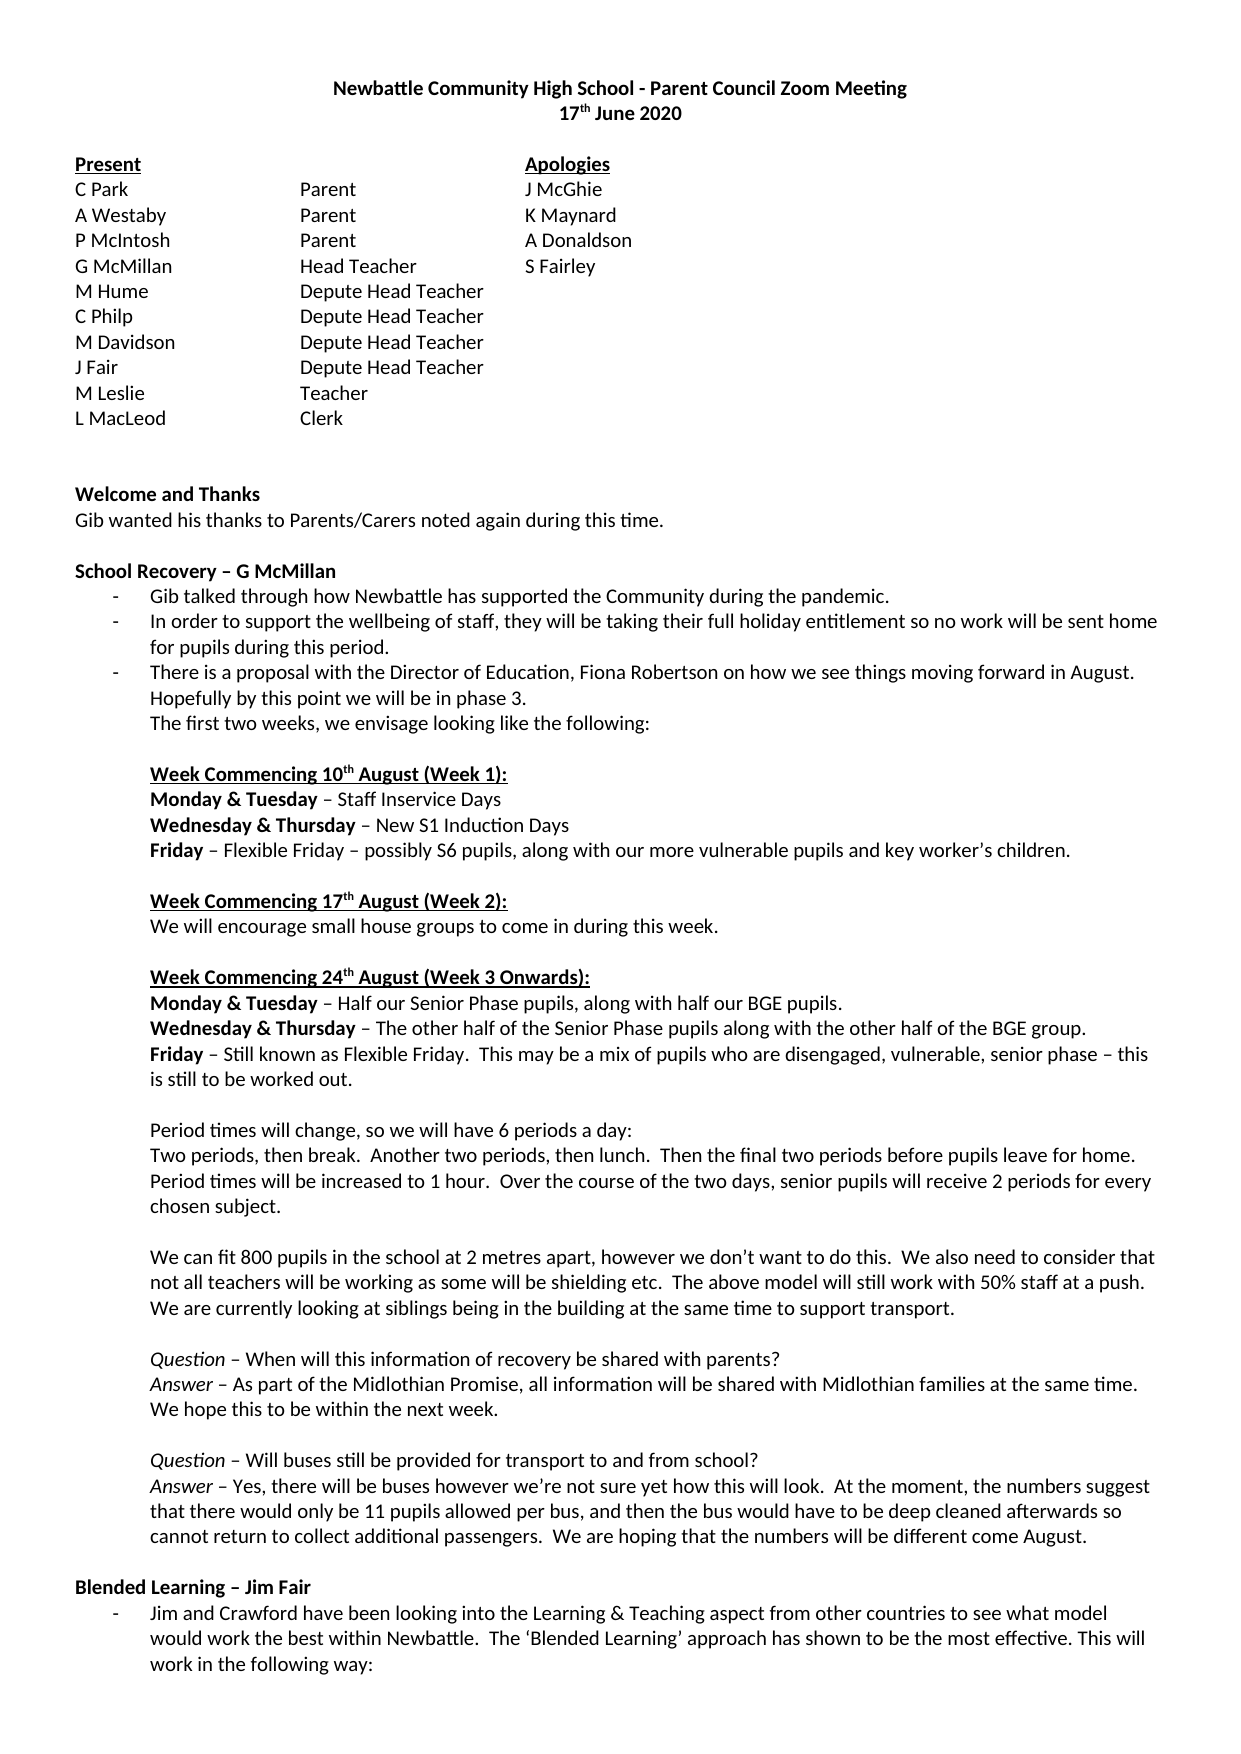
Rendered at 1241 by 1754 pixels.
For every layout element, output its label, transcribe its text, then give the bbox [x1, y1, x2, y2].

list Answer – Yes, there will be buses however we’re not sure yet how this will look. At the moment, the numbers suggest that there would only be 11 pupils allowed per bus, and then the bus would have to be deep cleaned afterwards so cannot return to collect additional passengers. We are hoping that the numbers will be different come August. [150, 1473, 1165, 1549]
list Week Commencing 10th August (Week 1): [150, 761, 1165, 787]
list Week Commencing 17th August (Week 2): [150, 888, 1165, 914]
subtitle J Fair Depute Head Teacher [75, 354, 1165, 380]
list Friday – Flexible Friday – possibly S6 pupils, along with our more vulnerable pupils and key worker’s children. [150, 837, 1165, 863]
text Welcome and Thanks [75, 482, 1165, 507]
subtitle C Park Parent J McGhie [75, 177, 1165, 202]
list Answer – As part of the Midlothian Promise, all information will be shared with Midlothian families at the same time. We hope this to be within the next week. [150, 1371, 1165, 1422]
text Gib wanted his thanks to Parents/Carers noted again during this time. [75, 507, 1165, 532]
list Question – When will this information of recovery be shared with parents? [150, 1346, 1165, 1371]
list Blended Learning – Jim Fair [75, 1574, 1165, 1600]
text School Recovery – G McMillan [75, 558, 1165, 583]
subtitle M Leslie Teacher [75, 380, 1165, 405]
list Gib talked through how Newbattle has supported the Community during the pandemic. [112, 583, 1165, 609]
list Week Commencing 24th August (Week 3 Onwards): [150, 964, 1165, 990]
list We can fit 800 pupils in the school at 2 metres apart, however we don’t want to do this. We also need to consider that not all teachers will be working as some will be shielding etc. The above model will still work with 50% staff at a push. We are currently looking at siblings being in the building at the same time to support transport. [150, 1244, 1165, 1320]
list The first two weeks, we envisage looking like the following: [150, 710, 1165, 736]
list Monday & Tuesday – Staff Inservice Days [150, 787, 1165, 812]
subtitle C Philp Depute Head Teacher [75, 304, 1165, 329]
subtitle M Davidson Depute Head Teacher [75, 329, 1165, 354]
list Monday & Tuesday – Half our Senior Phase pupils, along with half our BGE pupils. [150, 990, 1165, 1015]
list Friday – Still known as Flexible Friday. This may be a mix of pupils who are disengaged, vulnerable, senior phase – this is still to be worked out. [150, 1041, 1165, 1092]
subtitle M Hume Depute Head Teacher [75, 278, 1165, 304]
list Two periods, then break. Another two periods, then lunch. Then the final two periods before pupils leave for home. [150, 1142, 1165, 1168]
list Period times will be increased to 1 hour. Over the course of the two days, senior pupils will receive 2 periods for every chosen subject. [150, 1168, 1165, 1219]
list Question – Will buses still be provided for transport to and from school? [150, 1447, 1165, 1473]
list Wednesday & Thursday – The other half of the Senior Phase pupils along with the other half of the BGE group. [150, 1015, 1165, 1041]
subtitle G McMillan Head Teacher S Fairley [75, 253, 1165, 278]
subtitle P McIntosh Parent A Donaldson [75, 227, 1165, 253]
text 17th June 2020 [75, 100, 1165, 126]
list Wednesday & Thursday – New S1 Induction Days [150, 812, 1165, 837]
subtitle A Westaby Parent K Maynard [75, 202, 1165, 227]
list In order to support the wellbeing of staff, they will be taking their full holiday entitlement so no work will be sent home for pupils during this period. [112, 609, 1165, 659]
list We will encourage small house groups to come in during this week. [150, 914, 1165, 939]
list Jim and Crawford have been looking into the Learning & Teaching aspect from other countries to see what model would work the best within Newbattle. The ‘Blended Learning’ approach has shown to be the most effective. This will work in the following way: [112, 1600, 1165, 1676]
subtitle Present Apologies [75, 151, 1165, 177]
subtitle L MacLeod Clerk [75, 405, 1165, 431]
text Newbattle Community High School - Parent Council Zoom Meeting [75, 75, 1165, 100]
list Period times will change, so we will have 6 periods a day: [150, 1117, 1165, 1142]
list There is a proposal with the Director of Education, Fiona Robertson on how we see things moving forward in August. Hopefully by this point we will be in phase 3. [112, 659, 1165, 710]
